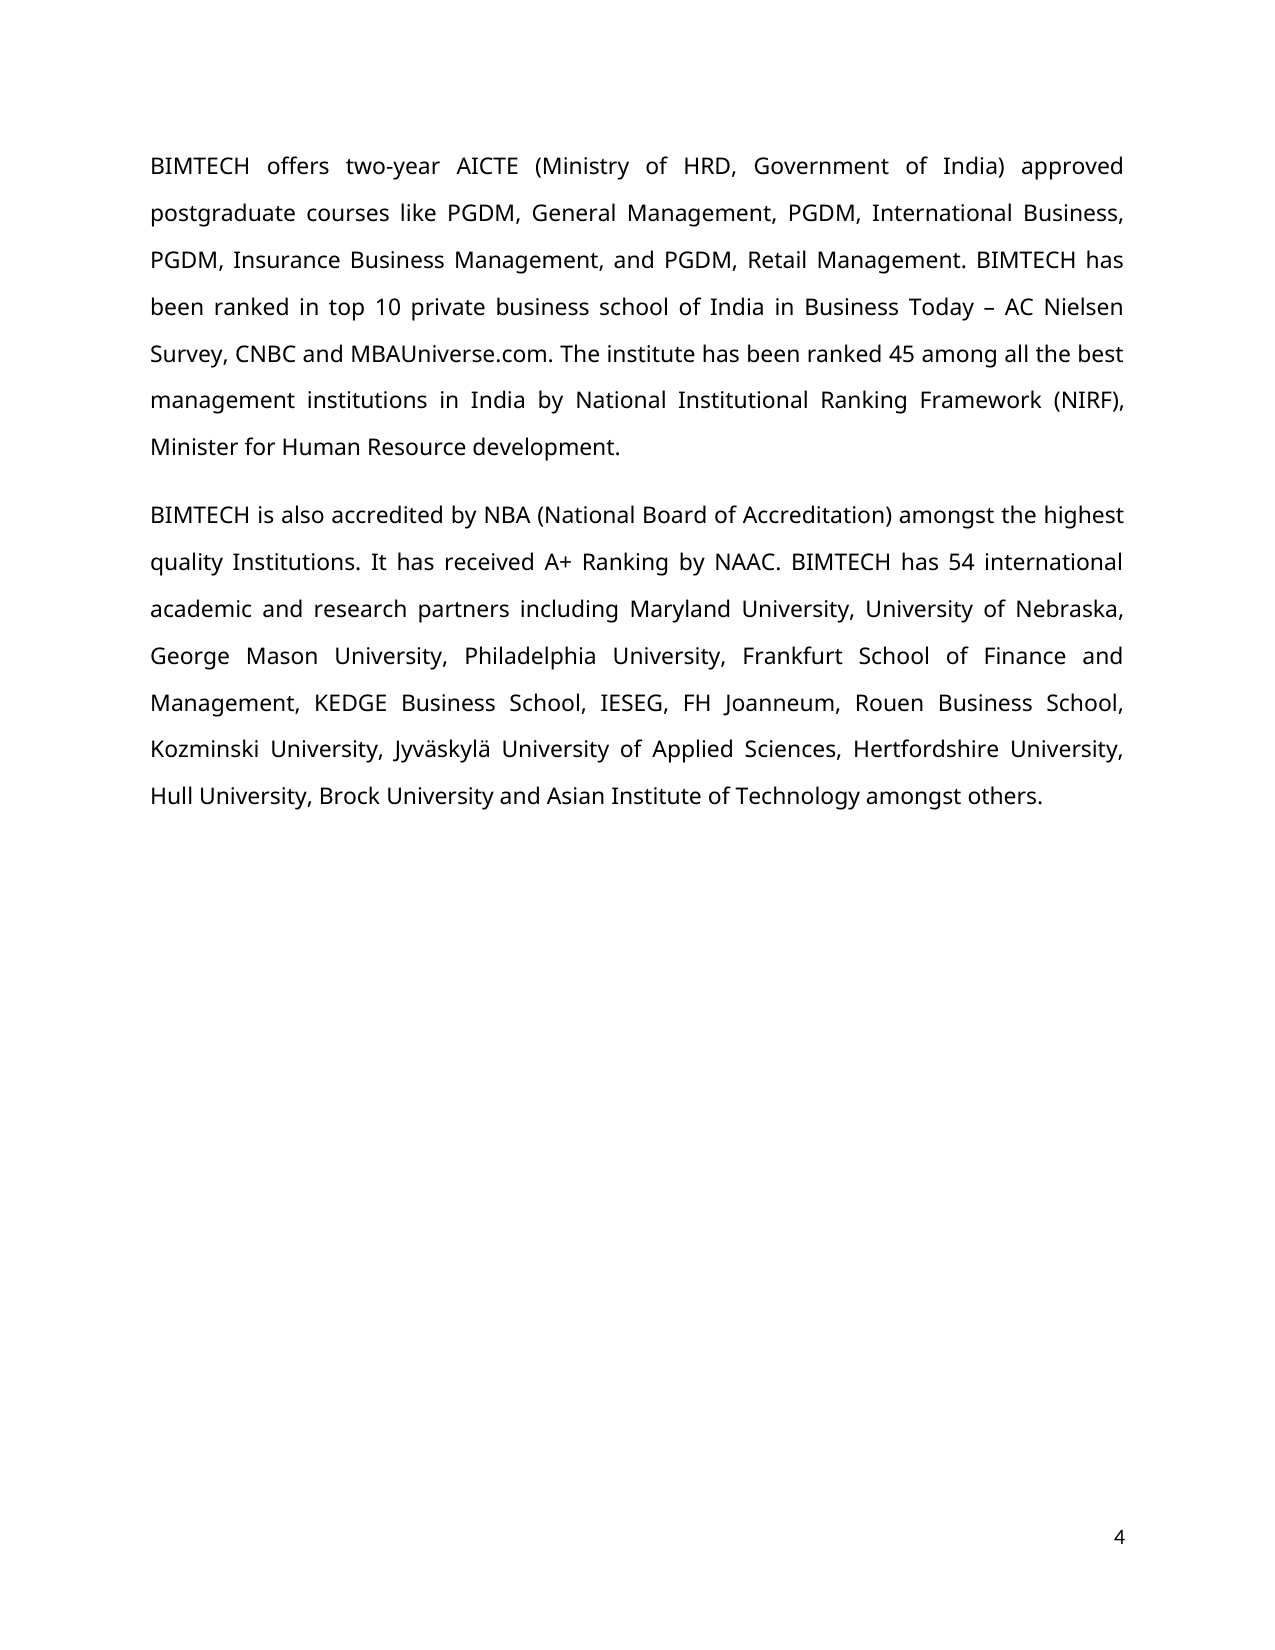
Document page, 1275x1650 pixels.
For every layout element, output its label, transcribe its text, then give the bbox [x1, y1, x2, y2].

text BIMTECH offers two-year AICTE (Ministry of HRD, Government of India) approved postgraduate courses like PGDM, General Management, PGDM, International Business, PGDM, Insurance Business Management, and PGDM, Retail Management. BIMTECH has been ranked in top 10 private business school of India in Business Today – AC Nielsen Survey, CNBC and MBAUniverse.com. The institute has been ranked 45 among all the best management institutions in India by National Institutional Ranking Framework (NIRF), Minister for Human Resource development. [150, 150, 1125, 462]
text BIMTECH is also accredited by NBA (National Board of Accreditation) amongst the highest quality Institutions. It has received A+ Ranking by NAAC. BIMTECH has 54 international academic and research partners including Maryland University, University of Nebraska, George Mason University, Philadelphia University, Frankfurt School of Finance and Management, KEDGE Business School, IESEG, FH Joanneum, Rouen Business School, Kozminski University, Jyväskylä University of Applied Sciences, Hertfordshire University, Hull University, Brock University and Asian Institute of Technology amongst others. [150, 499, 1125, 811]
